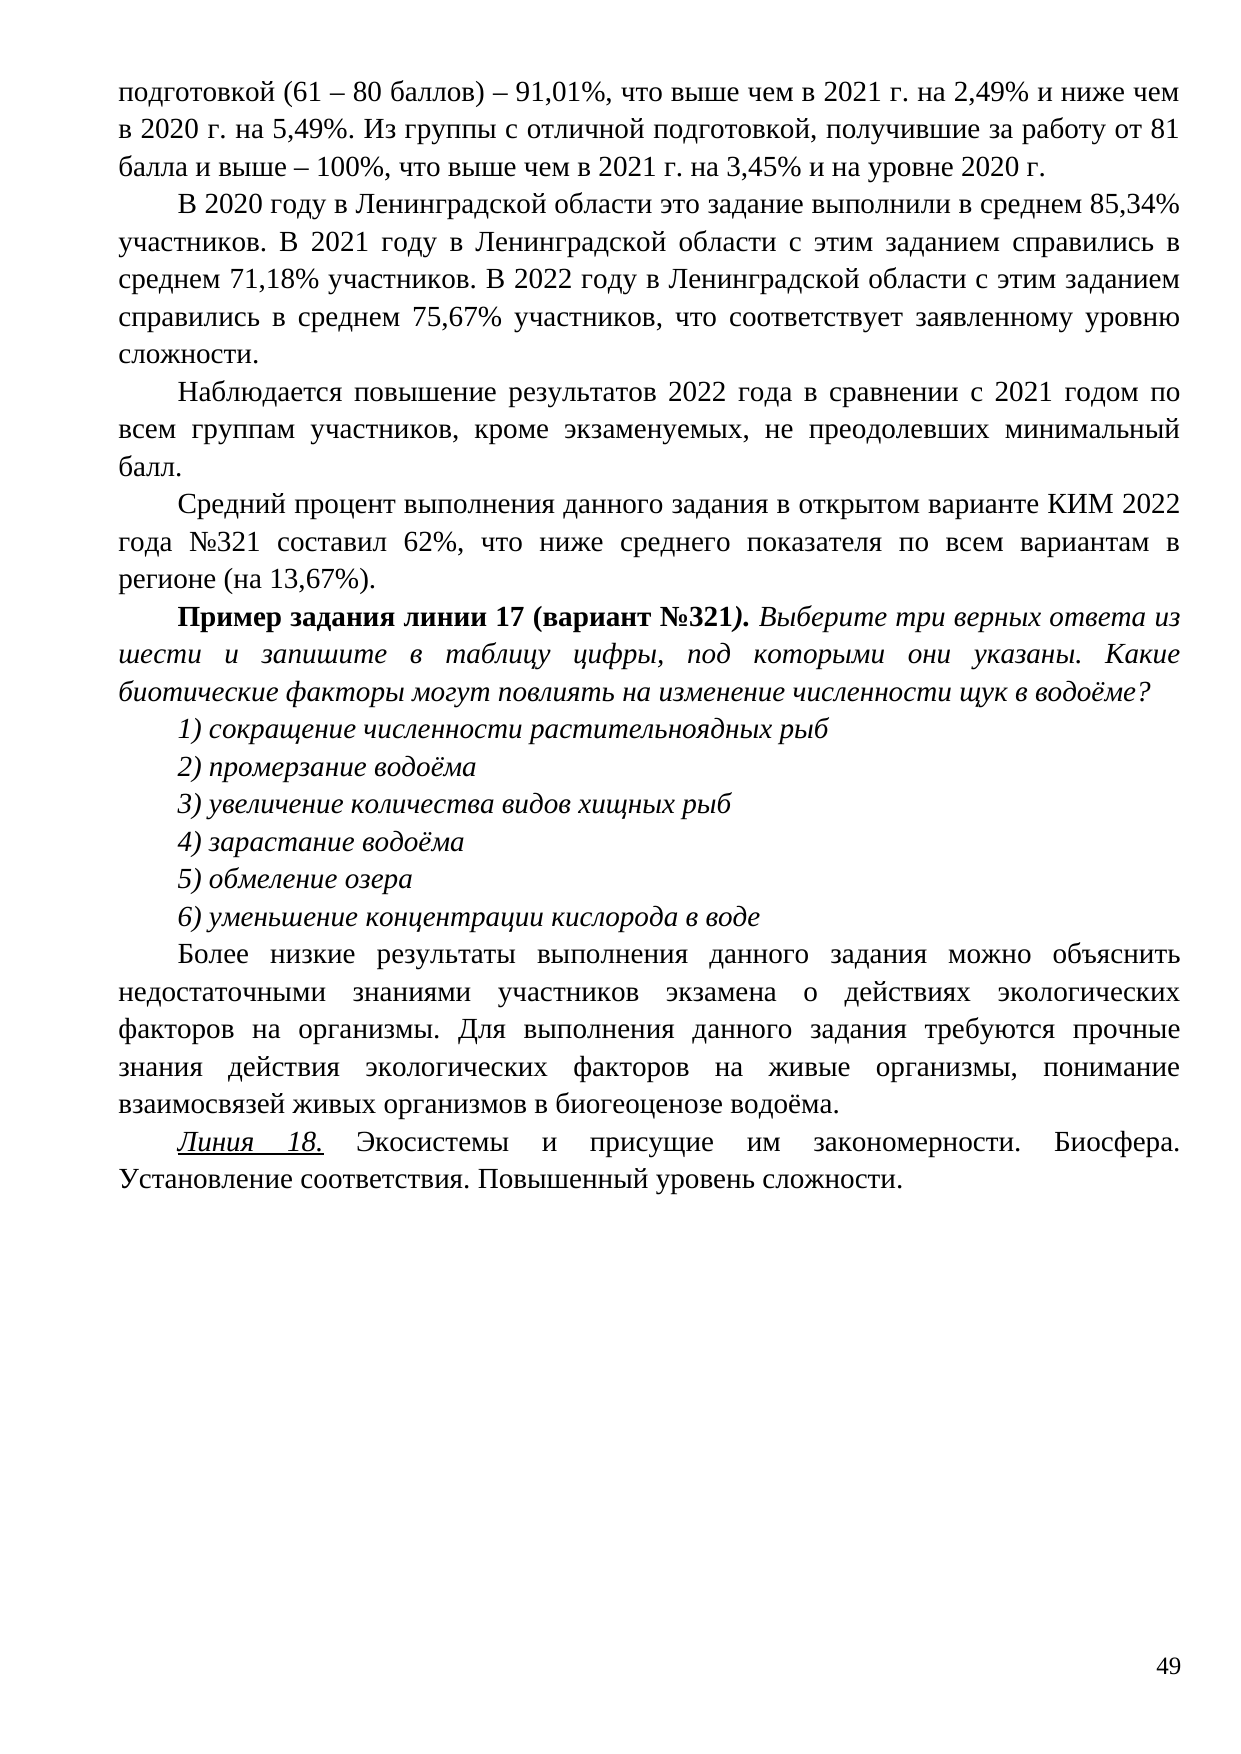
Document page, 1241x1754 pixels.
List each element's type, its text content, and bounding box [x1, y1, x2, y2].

text 2) промерзание водоёма [118, 749, 1181, 782]
text Более низкие результаты выполнения данного задания можно объяснить недостаточными знаниями участников экзамена о действиях экологических факторов на организмы. Для выполнения данного задания требуются прочные знания действия экологических факторов на живые организмы, понимание взаимосвязей живых организмов в биогеоценозе водоёма. [118, 936, 1181, 1120]
text 5) обмеление озера [118, 861, 1181, 895]
text В 2020 году в Ленинградской области это задание выполнили в среднем 85,34% участников. В 2021 году в Ленинградской области с этим заданием справились в среднем 71,18% участников. В 2022 году в Ленинградской области с этим заданием справились в среднем 75,67% участников, что соответствует заявленному уровню сложности. [118, 186, 1181, 370]
text Наблюдается повышение результатов 2022 года в сравнении с 2021 годом по всем группам участников, кроме экзаменуемых, не преодолевших минимальный балл. [118, 374, 1181, 482]
text 6) уменьшение концентрации кислорода в воде [118, 899, 1181, 932]
text Линия 18. Экосистемы и присущие им закономерности. Биосфера. Установление соответствия. Повышенный уровень сложности. [118, 1124, 1181, 1195]
text 4) зарастание водоёма [118, 824, 1181, 857]
text 1) сокращение численности растительноядных рыб [118, 711, 1181, 745]
text Средний процент выполнения данного задания в открытом варианте КИМ 2022 года №321 составил 62%, что ниже среднего показателя по всем вариантам в регионе (на 13,67%). [118, 486, 1181, 595]
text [118, 74, 1181, 182]
text Пример задания линии 17 (вариант №321). Выберите три верных ответа из шести и запишите в таблицу цифры, под которыми они указаны. Какие биотические факторы могут повлиять на изменение численности щук в водоёме? [118, 599, 1181, 707]
text 3) увеличение количества видов хищных рыб [118, 786, 1181, 820]
